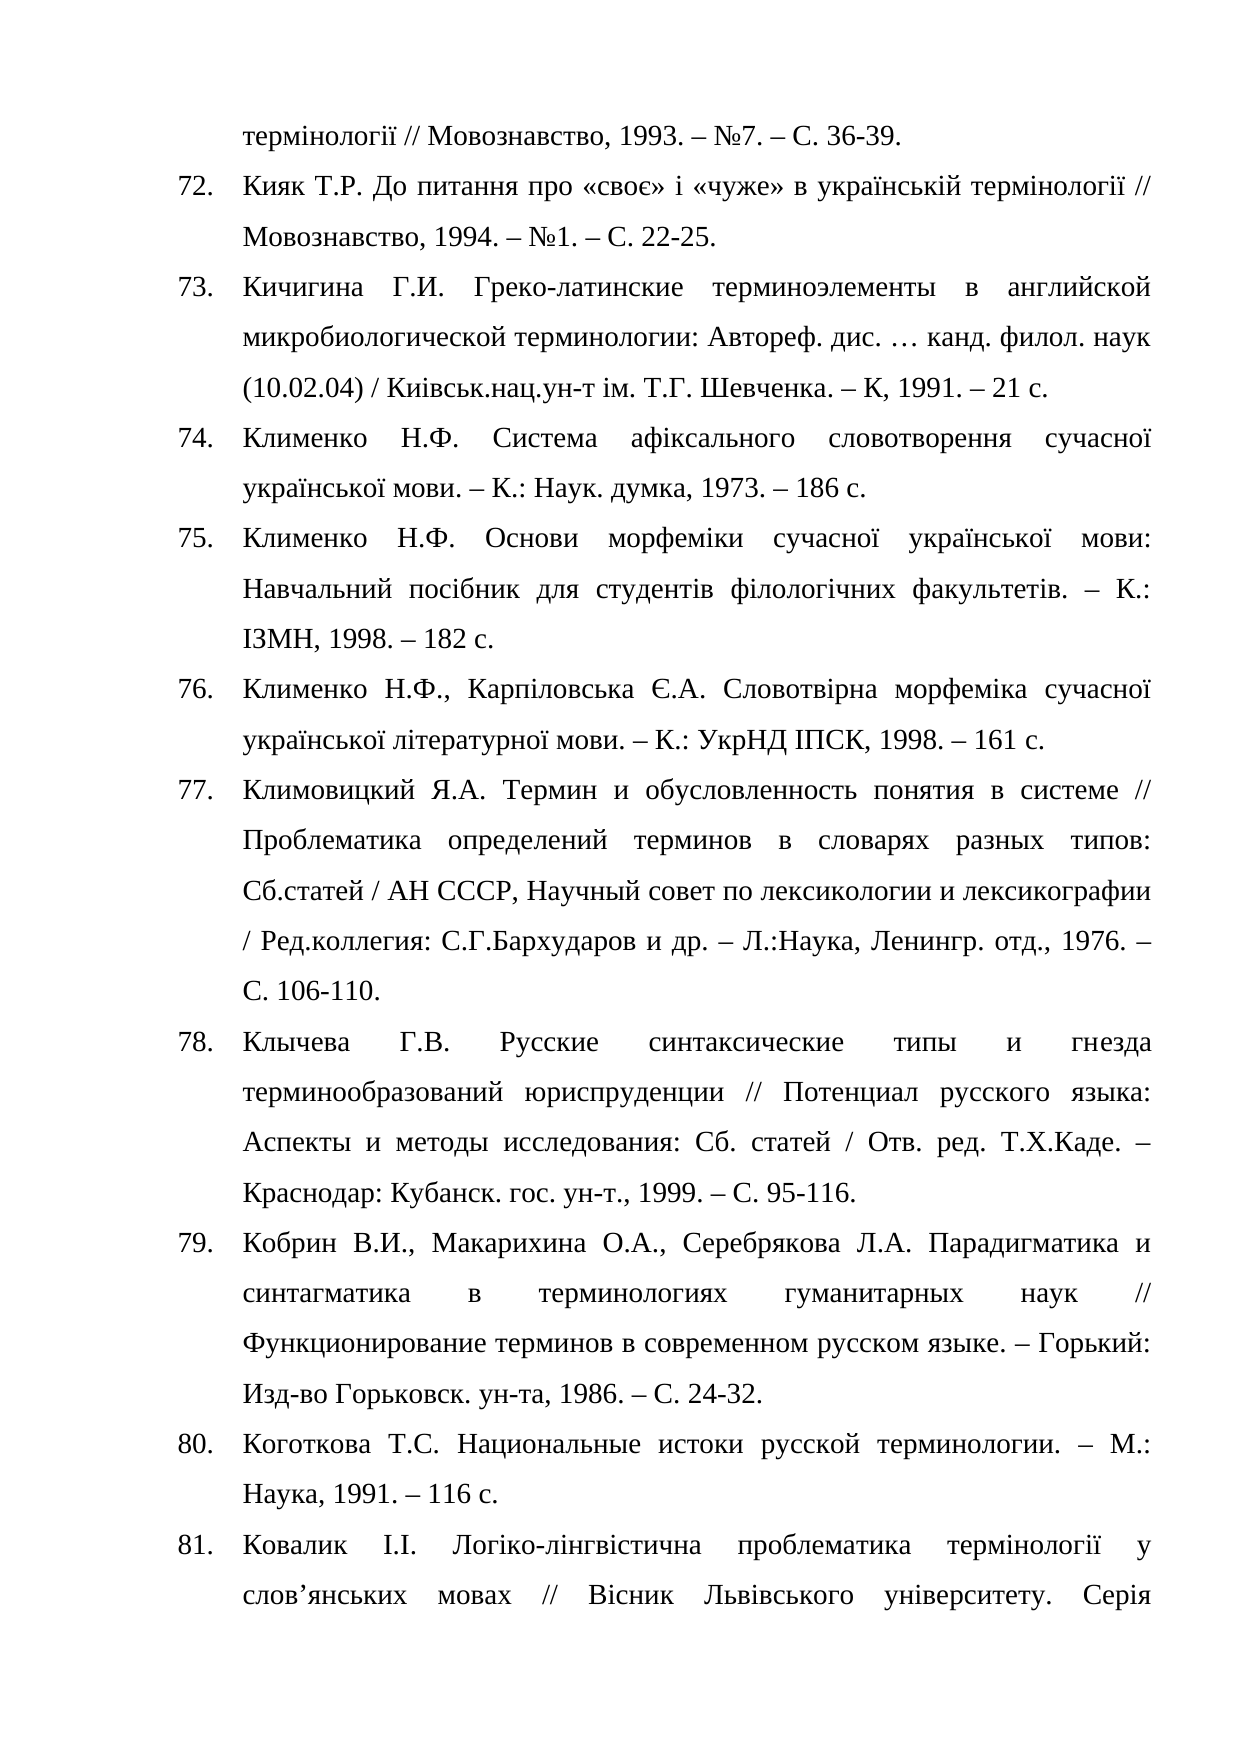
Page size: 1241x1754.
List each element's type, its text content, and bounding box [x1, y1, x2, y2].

list Кобрин В.И., Макарихина О.А., Серебрякова Л.А. Парадигматика и синтагматика в терминологиях гуманитарных наук // Функционирование терминов в современном русском языке. – Горький: Изд-во Горьковск. ун-та, 1986. – С. 24-32. [177, 1225, 1152, 1409]
list Кичигина Г.И. Греко-латинские терминоэлементы в английской микробиологической терминологии: Автореф. дис. … канд. филол. наук (10.02.04) / Киівськ.нац.ун-т ім. Т.Г. Шевченка. – К, 1991. – 21 с. [177, 269, 1152, 403]
list Климовицкий Я.А. Термин и обусловленность понятия в системе // Проблематика определений терминов в словарях разных типов: Сб.статей / АН СССР, Научный совет по лексикологии и лексикографии / Ред.коллегия: С.Г.Бархударов и др. – Л.:Наука, Ленингр. отд., 1976. – С. 106-110. [177, 772, 1152, 1007]
list Клычева Г.В. Русские синтаксические типы и гнезда терминообразований юриспруденции // Потенциал русского языка: Аспекты и методы исследования: Сб. статей / Отв. ред. Т.Х.Каде. – Краснодар: Кубанск. гос. ун-т., 1999. – С. 95-116. [177, 1024, 1152, 1208]
list Кияк Т.Р. До питання про «своє» і «чуже» в українській термінології // Мовознавство, 1994. – №1. – С. 22-25. [177, 168, 1152, 252]
list Клименко Н.Ф. Основи морфеміки сучасної української мови: Навчальний посібник для студентів філологічних факультетів. – К.: ІЗМН, 1998. – 182 с. [177, 521, 1152, 655]
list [177, 1527, 1152, 1611]
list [177, 118, 1152, 152]
list Клименко Н.Ф. Система афіксального словотворення сучасної української мови. – К.: Наук. думка, 1973. – 186 с. [177, 420, 1152, 504]
list Клименко Н.Ф., Карпіловська Є.А. Словотвірна морфеміка сучасної української літературної мови. – К.: УкрНД ІПСК, 1998. – 161 с. [177, 672, 1152, 755]
list Коготкова Т.С. Национальные истоки русской терминологии. – М.: Наука, 1991. – 116 с. [177, 1426, 1152, 1510]
